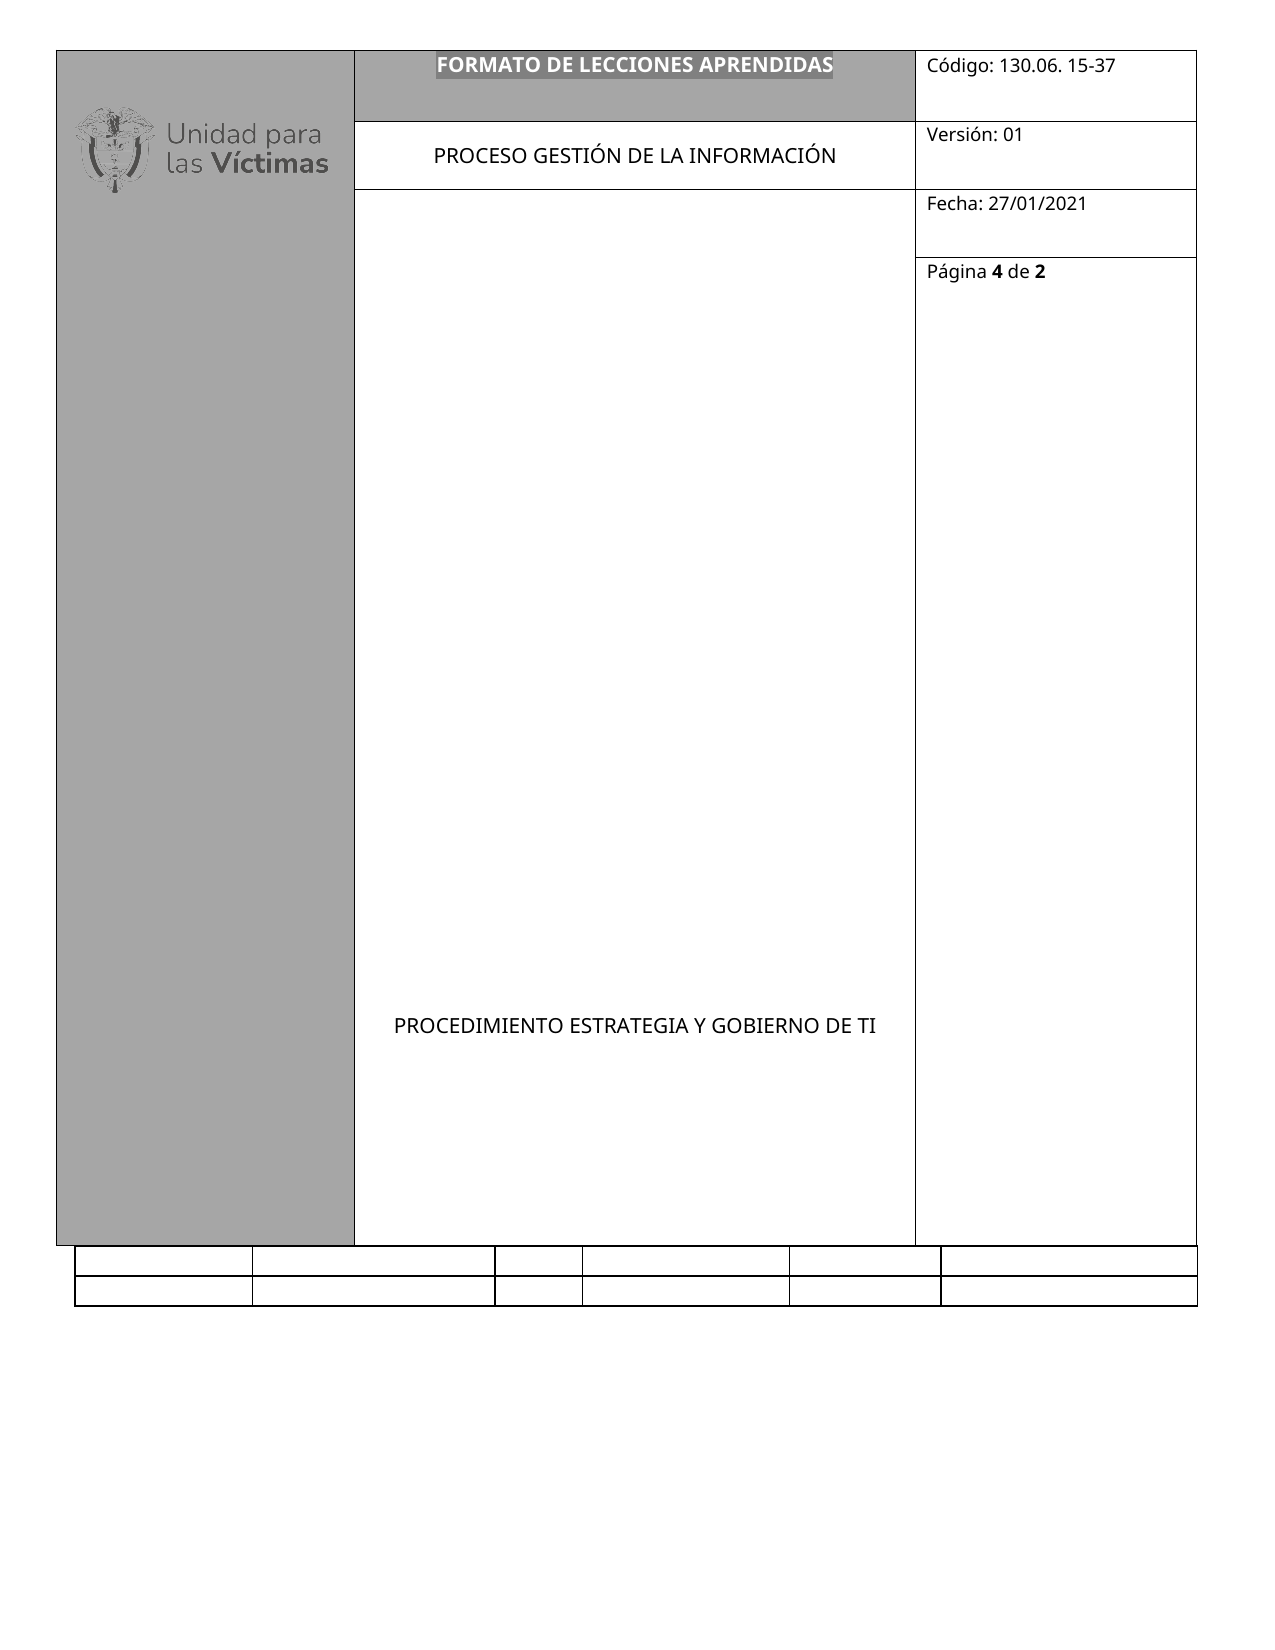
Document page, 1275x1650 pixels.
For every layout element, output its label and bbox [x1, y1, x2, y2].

table_cell [583, 1277, 789, 1305]
table_cell [253, 1247, 494, 1275]
table_cell [76, 1277, 252, 1305]
picture [71, 102, 334, 197]
table_cell [942, 1277, 1197, 1305]
table_cell [790, 1247, 940, 1275]
table_cell [790, 1277, 940, 1305]
table_cell [496, 1247, 582, 1275]
table_cell [496, 1277, 582, 1305]
table_cell [583, 1247, 789, 1275]
table_cell [942, 1247, 1197, 1275]
table_cell [76, 1247, 252, 1275]
table_cell [253, 1277, 494, 1305]
